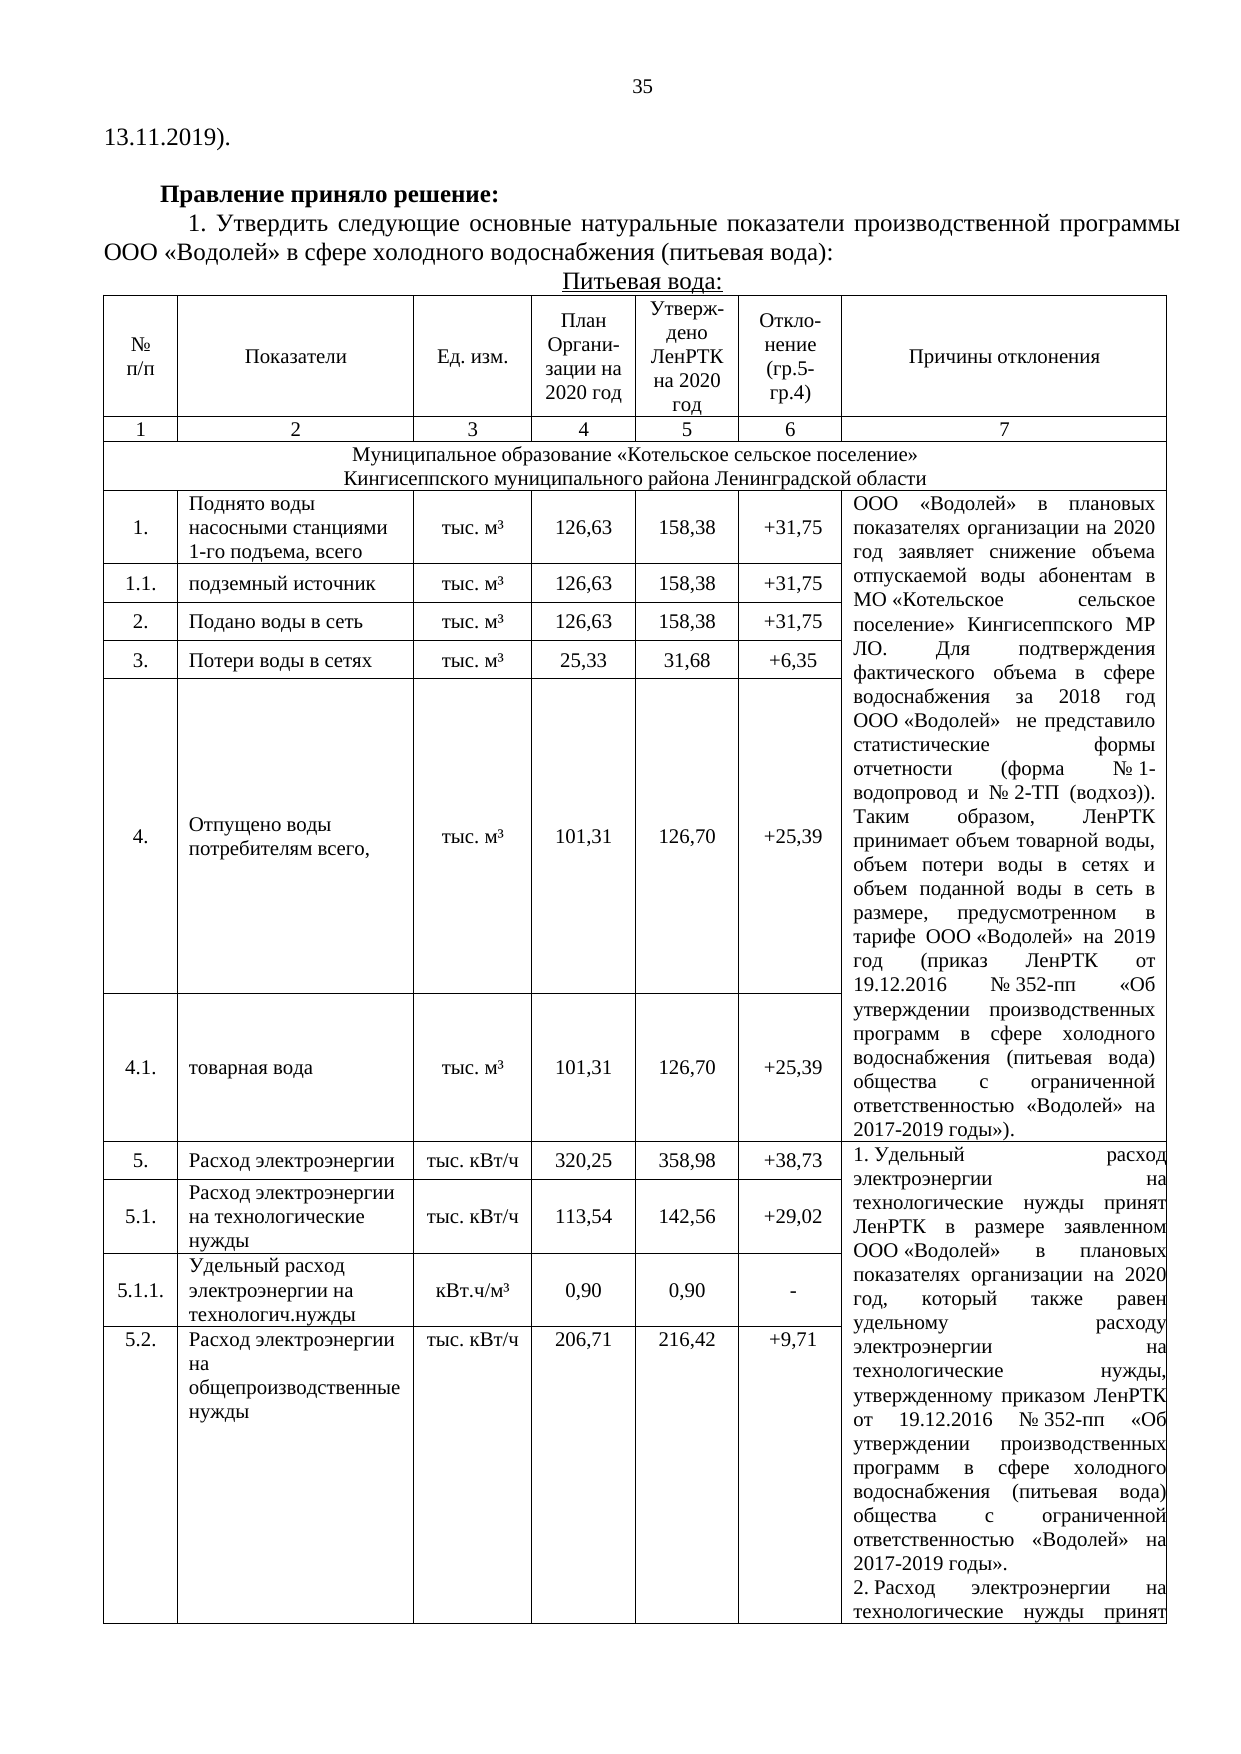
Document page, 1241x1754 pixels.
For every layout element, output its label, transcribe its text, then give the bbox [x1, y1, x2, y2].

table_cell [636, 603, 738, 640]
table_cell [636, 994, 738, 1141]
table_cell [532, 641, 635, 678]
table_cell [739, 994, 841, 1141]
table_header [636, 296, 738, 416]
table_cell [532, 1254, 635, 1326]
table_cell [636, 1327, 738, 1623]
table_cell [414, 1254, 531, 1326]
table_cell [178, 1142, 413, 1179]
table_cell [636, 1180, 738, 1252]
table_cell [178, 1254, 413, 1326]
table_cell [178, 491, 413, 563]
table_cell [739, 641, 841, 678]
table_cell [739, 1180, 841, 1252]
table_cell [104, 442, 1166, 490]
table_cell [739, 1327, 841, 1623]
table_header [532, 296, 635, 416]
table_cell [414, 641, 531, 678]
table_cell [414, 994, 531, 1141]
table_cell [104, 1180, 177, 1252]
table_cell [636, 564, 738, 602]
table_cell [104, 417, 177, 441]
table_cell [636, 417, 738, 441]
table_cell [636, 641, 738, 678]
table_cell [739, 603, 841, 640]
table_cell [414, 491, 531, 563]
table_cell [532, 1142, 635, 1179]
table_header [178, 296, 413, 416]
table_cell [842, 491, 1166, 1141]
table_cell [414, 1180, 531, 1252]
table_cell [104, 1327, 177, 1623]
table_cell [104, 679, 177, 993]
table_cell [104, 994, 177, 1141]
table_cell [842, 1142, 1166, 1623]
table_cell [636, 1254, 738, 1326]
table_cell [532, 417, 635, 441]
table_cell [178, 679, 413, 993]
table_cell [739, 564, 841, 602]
text Правление приняло решение: [103, 179, 1181, 208]
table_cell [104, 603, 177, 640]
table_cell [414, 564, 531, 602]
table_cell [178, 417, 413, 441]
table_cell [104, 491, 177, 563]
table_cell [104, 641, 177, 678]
text 1. Утвердить следующие основные натуральные показатели производственной программы ООО «Водолей» в сфере холодного водоснабжения (питьевая вода): [103, 208, 1181, 266]
text Питьевая вода: [103, 266, 1181, 294]
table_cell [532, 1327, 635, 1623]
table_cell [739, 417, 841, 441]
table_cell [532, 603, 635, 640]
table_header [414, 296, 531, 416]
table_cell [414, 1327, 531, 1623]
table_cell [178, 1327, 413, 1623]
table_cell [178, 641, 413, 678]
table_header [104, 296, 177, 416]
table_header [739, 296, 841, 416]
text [103, 122, 1181, 151]
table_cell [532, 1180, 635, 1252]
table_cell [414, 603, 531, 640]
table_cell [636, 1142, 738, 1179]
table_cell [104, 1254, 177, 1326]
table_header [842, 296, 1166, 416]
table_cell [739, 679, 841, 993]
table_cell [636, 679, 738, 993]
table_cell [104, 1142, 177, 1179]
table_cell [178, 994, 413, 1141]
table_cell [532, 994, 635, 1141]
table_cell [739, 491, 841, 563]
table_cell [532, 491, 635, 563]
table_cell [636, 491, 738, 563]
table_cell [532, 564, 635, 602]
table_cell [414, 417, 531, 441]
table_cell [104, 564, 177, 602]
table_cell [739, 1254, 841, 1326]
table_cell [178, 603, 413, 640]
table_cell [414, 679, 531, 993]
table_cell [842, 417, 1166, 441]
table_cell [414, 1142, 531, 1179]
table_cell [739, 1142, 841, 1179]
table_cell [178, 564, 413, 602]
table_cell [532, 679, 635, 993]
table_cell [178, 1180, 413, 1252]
